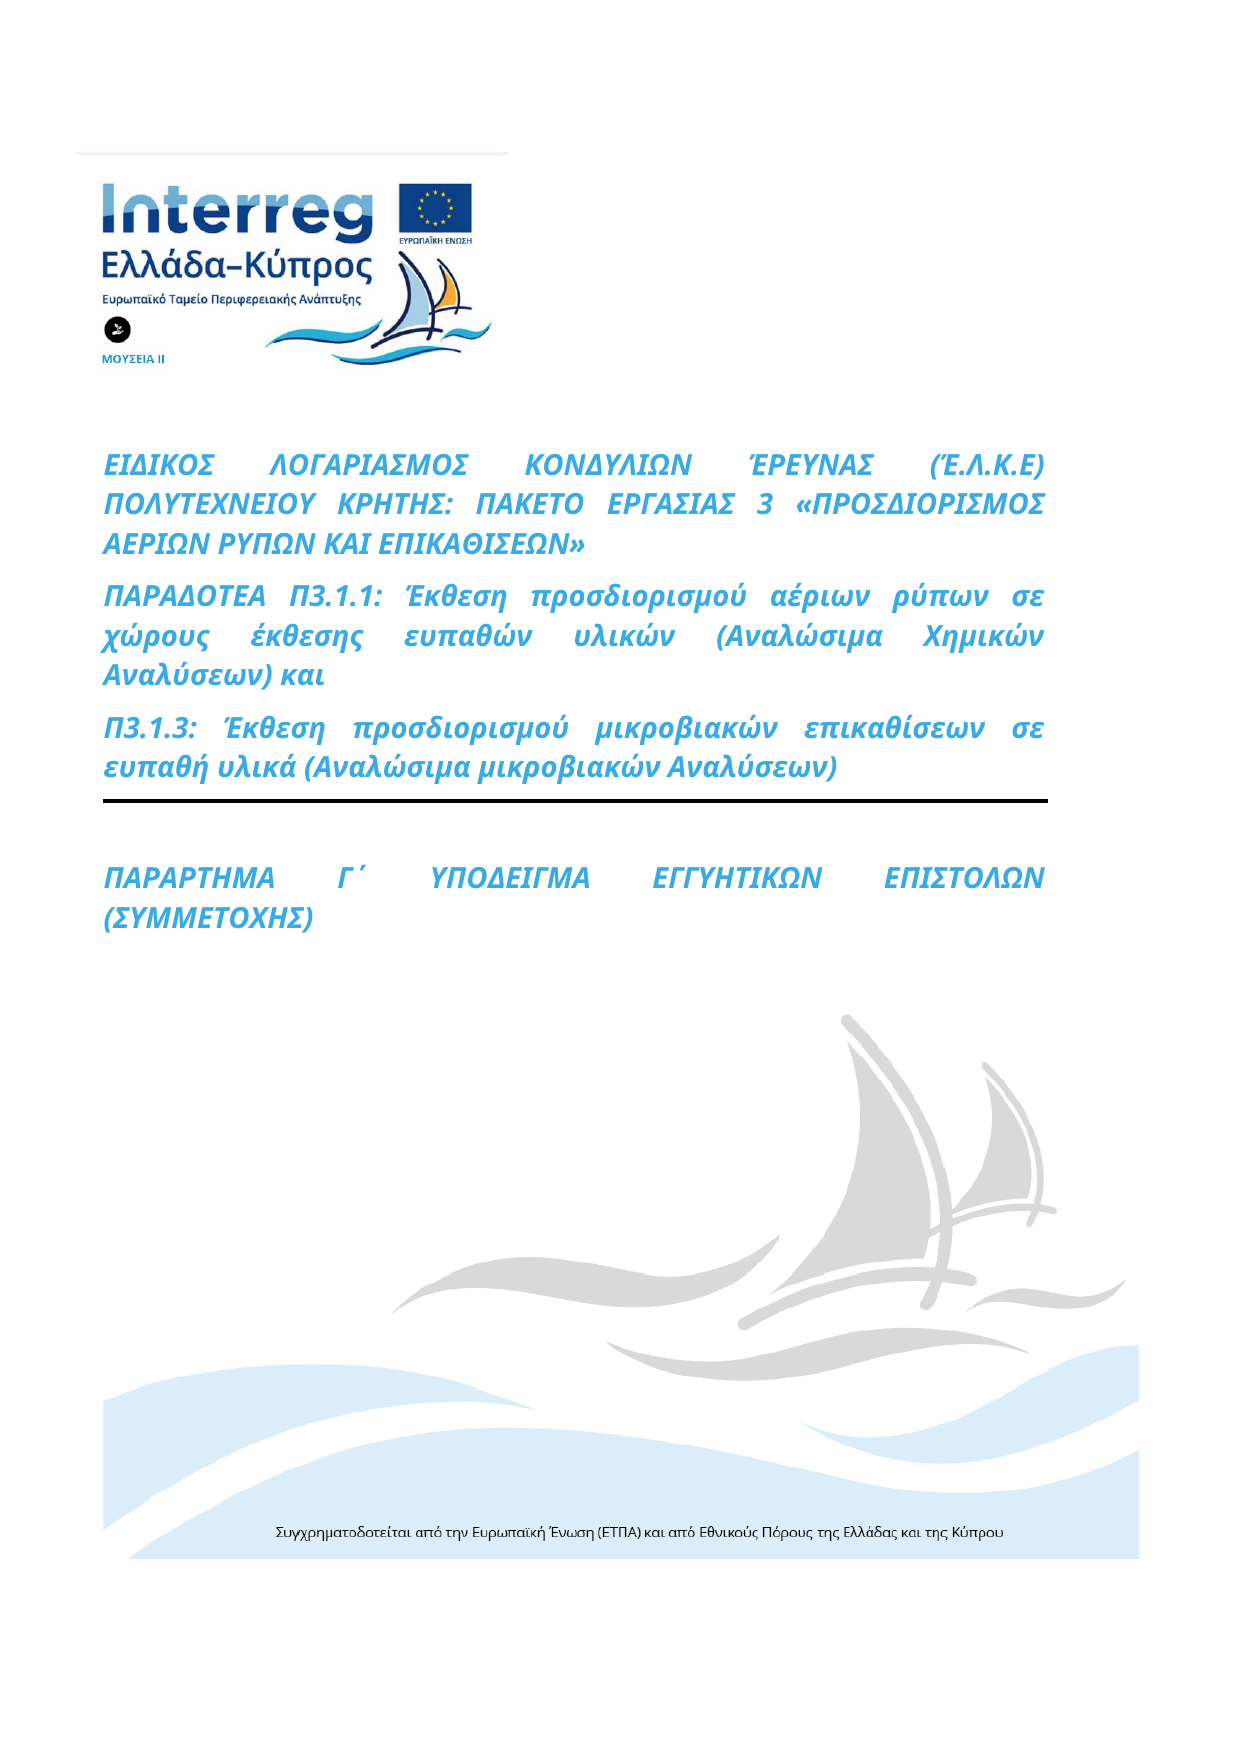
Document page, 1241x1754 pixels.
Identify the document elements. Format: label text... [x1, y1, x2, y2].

text Π3.1.3: Έκθεση προσδιορισμού μικροβιακών επικαθίσεων σε ευπαθή υλικά (Αναλώσιμα μικροβιακών Αναλύσεων) [103, 707, 1048, 786]
picture [103, 988, 1140, 1559]
text ΠΑΡΑΡΤΗΜΑ Γ΄ ΥΠΟΔΕΙΓΜΑ ΕΓΓΥΗΤΙΚΩΝ ΕΠΙΣΤΟΛΩΝ (ΣΥΜΜΕΤΟΧΗΣ) [103, 858, 1048, 937]
picture [76, 152, 508, 393]
text ΠΑΡΑΔΟΤΕΑ Π3.1.1: Έκθεση προσδιορισμού αέριων ρύπων σε χώρους έκθεσης ευπαθών υλικών (Αναλώσιμα Χημικών Αναλύσεων) και [103, 575, 1048, 694]
text ΕΙΔΙΚΟΣ ΛΟΓΑΡΙΑΣΜΟΣ ΚΟΝΔΥΛΙΩΝ ΈΡΕΥΝΑΣ (Έ.Λ.Κ.Ε) ΠΟΛΥΤΕΧΝΕΙΟΥ ΚΡΗΤΗΣ: ΠΑΚΕΤΟ ΕΡΓΑΣΙΑΣ 3 «ΠΡΟΣΔΙΟΡΙΣΜΟΣ ΑΕΡΙΩΝ ΡΥΠΩΝ ΚΑΙ ΕΠΙΚΑΘΙΣΕΩΝ» [103, 444, 1048, 563]
